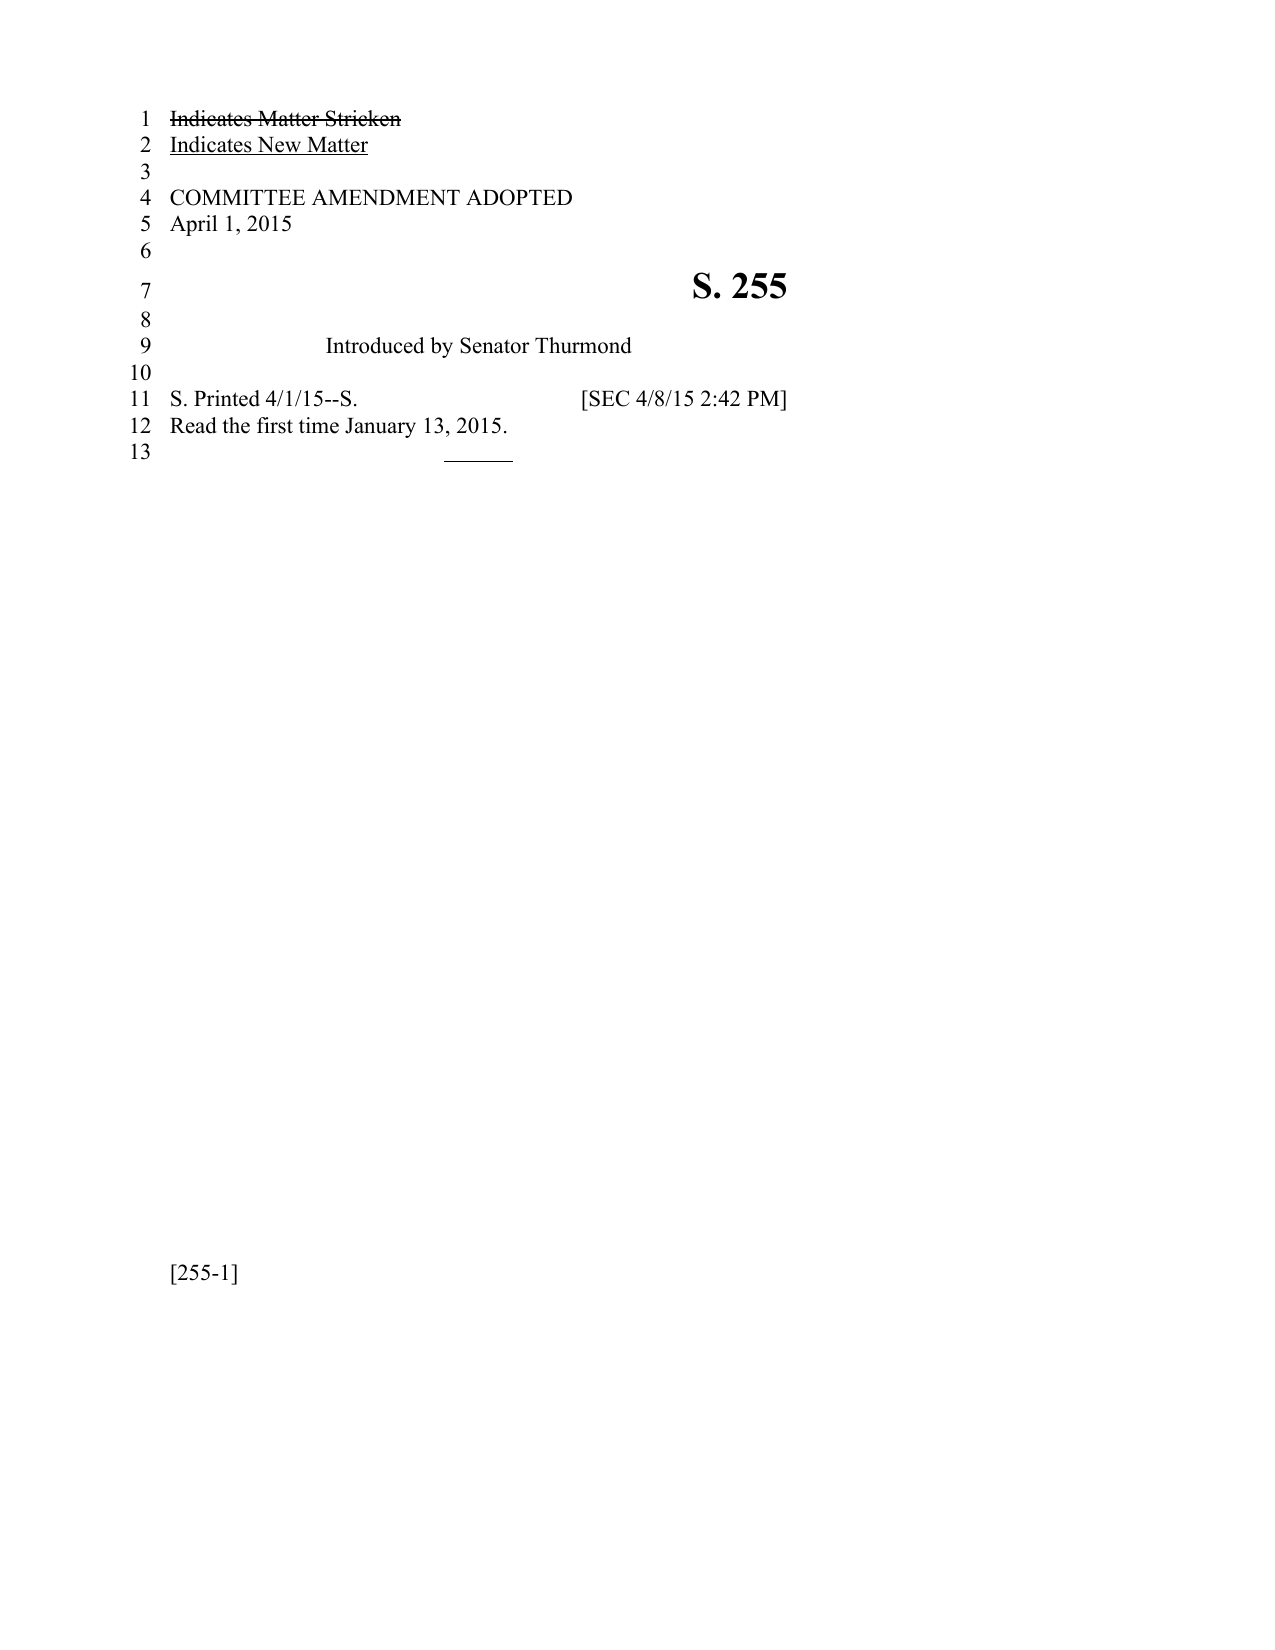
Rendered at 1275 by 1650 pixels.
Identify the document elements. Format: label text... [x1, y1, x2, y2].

text Indicates New Matter [169, 131, 787, 158]
text Introduced by Senator Thurmond [169, 333, 787, 359]
text Indicates Matter Stricken [169, 105, 787, 131]
text S. Printed 4/1/15--S. [SEC 4/8/15 2:42 PM] [169, 385, 787, 412]
text S. 255 [169, 263, 787, 306]
text April 1, 2015 [169, 210, 787, 237]
text COMMITTEE AMENDMENT ADOPTED [169, 184, 787, 210]
text Read the first time January 13, 2015. [169, 412, 787, 438]
